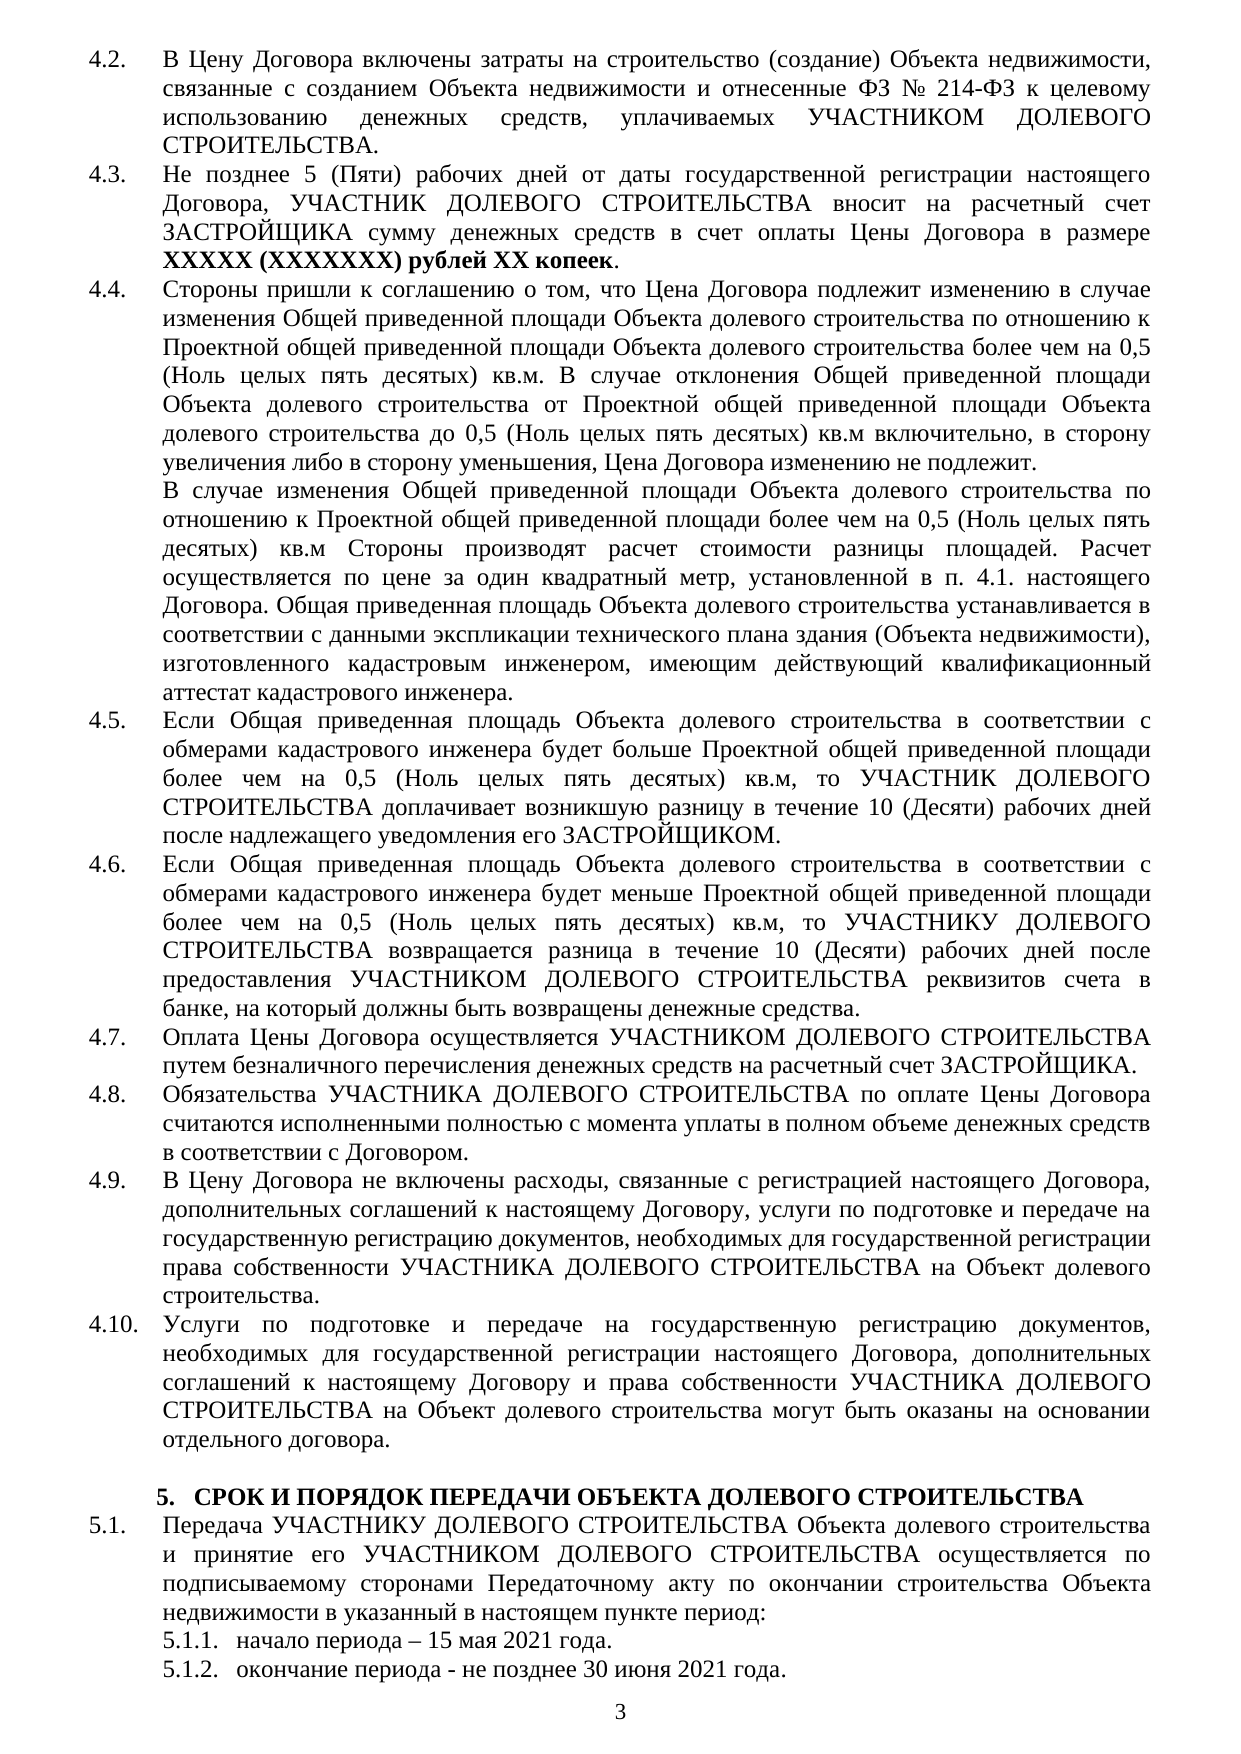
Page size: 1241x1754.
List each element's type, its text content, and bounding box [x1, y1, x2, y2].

list В Цену Договора включены затраты на строительство (создание) Объекта недвижимости, связанные с созданием Объекта недвижимости и отнесенные ФЗ № 214-ФЗ к целевому использованию денежных средств, уплачиваемых УЧАСТНИКОМ ДОЛЕВОГО СТРОИТЕЛЬСТВА. [89, 44, 1152, 159]
list Оплата Цены Договора осуществляется УЧАСТНИКОМ ДОЛЕВОГО СТРОИТЕЛЬСТВА путем безналичного перечисления денежных средств на расчетный счет ЗАСТРОЙЩИКА. [89, 1022, 1152, 1079]
list Если Общая приведенная площадь Объекта долевого строительства в соответствии с обмерами кадастрового инженера будет меньше Проектной общей приведенной площади более чем на 0,5 (Ноль целых пять десятых) кв.м, то УЧАСТНИКУ ДОЛЕВОГО СТРОИТЕЛЬСТВА возвращается разница в течение 10 (Десяти) рабочих дней после предоставления УЧАСТНИКОМ ДОЛЕВОГО СТРОИТЕЛЬСТВА реквизитов счета в банке, на который должны быть возвращены денежные средства. [89, 849, 1152, 1022]
list Стороны пришли к соглашению о том, что Цена Договора подлежит изменению в случае изменения Общей приведенной площади Объекта долевого строительства по отношению к Проектной общей приведенной площади Объекта долевого строительства более чем на 0,5 (Ноль целых пять десятых) кв.м. В случае отклонения Общей приведенной площади Объекта долевого строительства от Проектной общей приведенной площади Объекта долевого строительства до 0,5 (Ноль целых пять десятых) кв.м включительно, в сторону увеличения либо в сторону уменьшения, Цена Договора изменению не подлежит. [89, 274, 1152, 476]
list начало периода – 15 мая 2021 года. [162, 1626, 1152, 1654]
list Если Общая приведенная площадь Объекта долевого строительства в соответствии с обмерами кадастрового инженера будет больше Проектной общей приведенной площади более чем на 0,5 (Ноль целых пять десятых) кв.м, то УЧАСТНИК ДОЛЕВОГО СТРОИТЕЛЬСТВА доплачивает возникшую разницу в течение 10 (Десяти) рабочих дней после надлежащего уведомления его ЗАСТРОЙЩИКОМ. [89, 706, 1152, 849]
list окончание периода - не позднее 30 июня 2021 года. [162, 1654, 1152, 1683]
text В случае изменения Общей приведенной площади Объекта долевого строительства по отношению к Проектной общей приведенной площади более чем на 0,5 (Ноль целых пять десятых) кв.м Стороны производят расчет стоимости разницы площадей. Расчет осуществляется по цене за один квадратный метр, установленной в п. 4.1. настоящего Договора. Общая приведенная площадь Объекта долевого строительства устанавливается в соответствии с данными экспликации технического плана здания (Объекта недвижимости), изготовленного кадастровым инженером, имеющим действующий квалификационный аттестат кадастрового инженера. [162, 476, 1152, 706]
list В Цену Договора не включены расходы, связанные с регистрацией настоящего Договора, дополнительных соглашений к настоящему Договору, услуги по подготовке и передаче на государственную регистрацию документов, необходимых для государственной регистрации права собственности УЧАСТНИКА ДОЛЕВОГО СТРОИТЕЛЬСТВА на Объект долевого строительства. [89, 1166, 1152, 1309]
list Услуги по подготовке и передаче на государственную регистрацию документов, необходимых для государственной регистрации настоящего Договора, дополнительных соглашений к настоящему Договору и права собственности УЧАСТНИКА ДОЛЕВОГО СТРОИТЕЛЬСТВА на Объект долевого строительства могут быть оказаны на основании отдельного договора. [89, 1309, 1152, 1453]
list СРОК И ПОРЯДОК ПЕРЕДАЧИ ОБЪЕКТА ДОЛЕВОГО СТРОИТЕЛЬСТВА [89, 1482, 1152, 1511]
list Не позднее 5 (Пяти) рабочих дней от даты государственной регистрации настоящего Договора, УЧАСТНИК ДОЛЕВОГО СТРОИТЕЛЬСТВА вносит на расчетный счет ЗАСТРОЙЩИКА сумму денежных средств в счет оплаты Цены Договора в размере ХХХХХ (ХХХХХХХ) рублей ХХ копеек. [89, 159, 1152, 274]
list Передача УЧАСТНИКУ ДОЛЕВОГО СТРОИТЕЛЬСТВА Объекта долевого строительства и принятие его УЧАСТНИКОМ ДОЛЕВОГО СТРОИТЕЛЬСТВА осуществляется по подписываемому сторонами Передаточному акту по окончании строительства Объекта недвижимости в указанный в настоящем пункте период: [89, 1511, 1152, 1626]
list Обязательства УЧАСТНИКА ДОЛЕВОГО СТРОИТЕЛЬСТВА по оплате Цены Договора считаются исполненными полностью с момента уплаты в полном объеме денежных средств в соответствии с Договором. [89, 1079, 1152, 1166]
